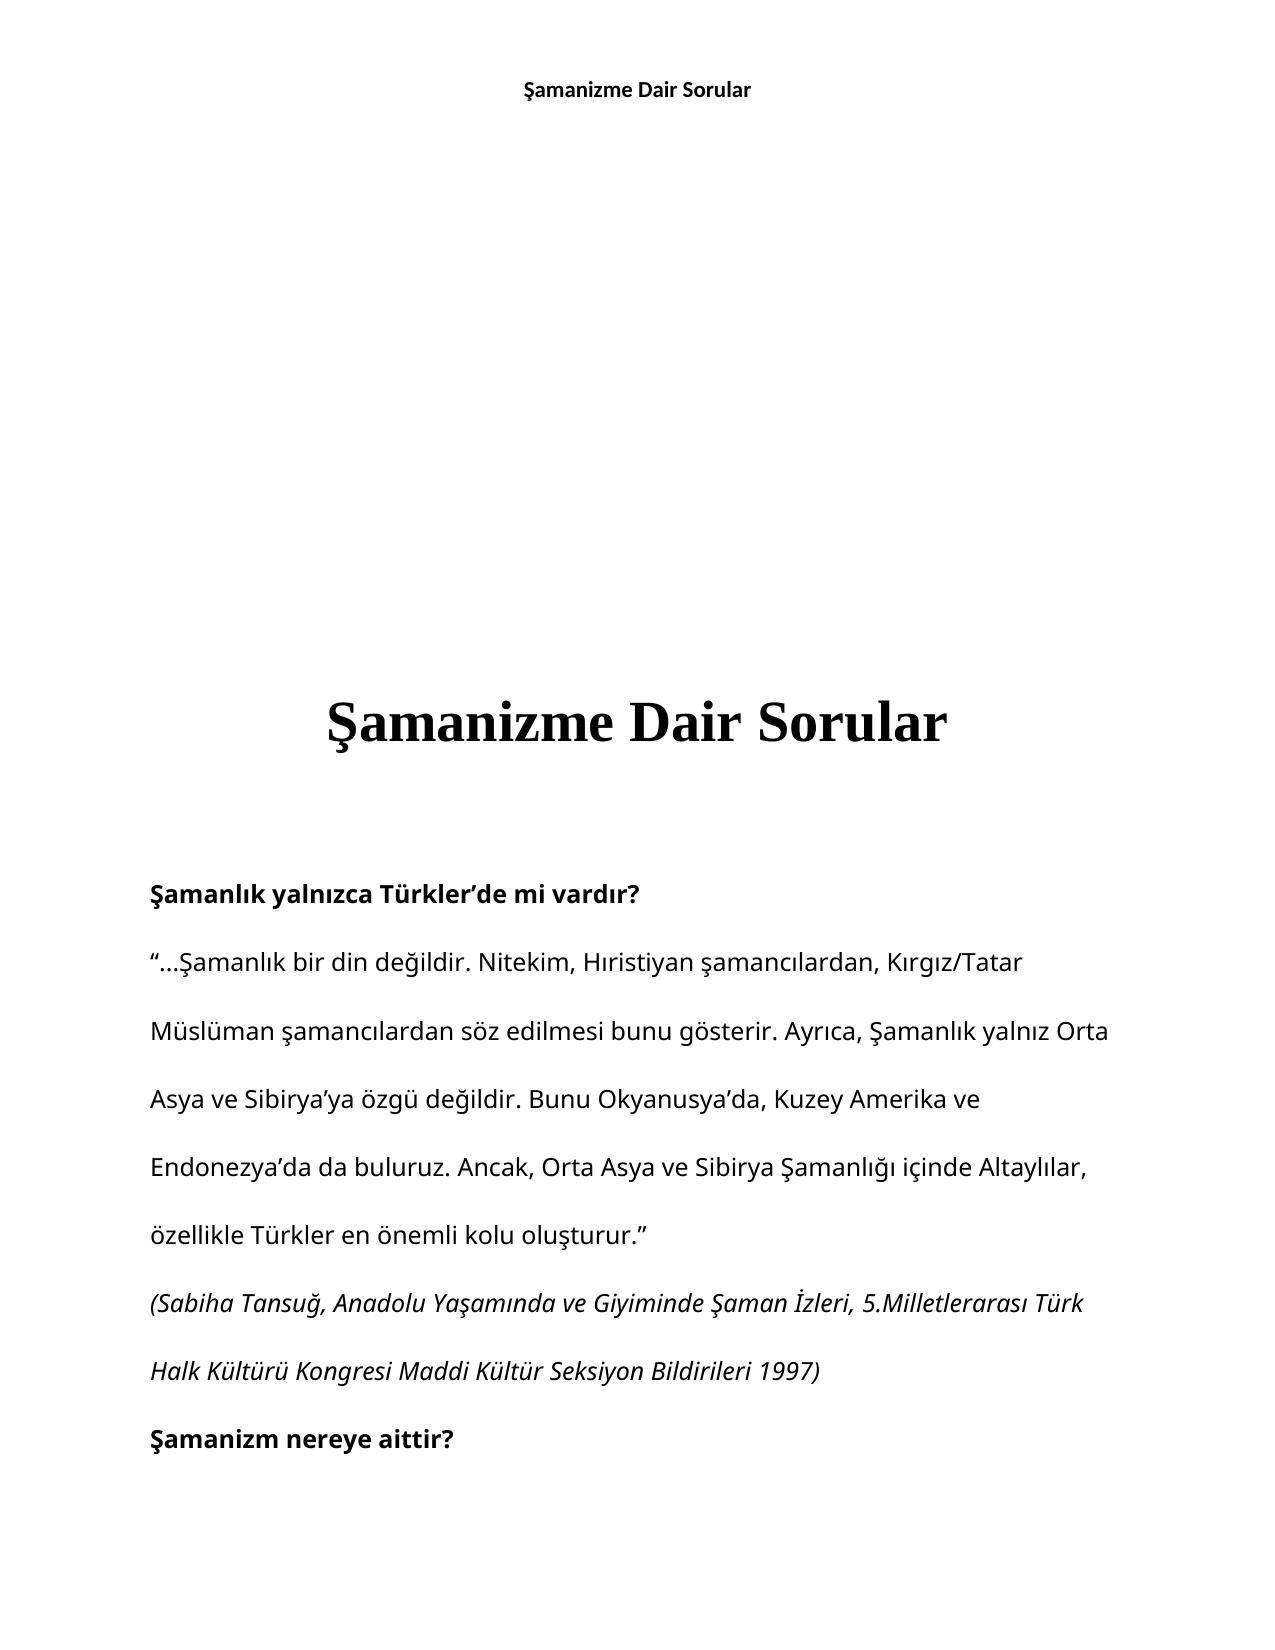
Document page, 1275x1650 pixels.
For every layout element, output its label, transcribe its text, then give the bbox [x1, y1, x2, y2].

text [150, 877, 1125, 1456]
text Şamanizme Dair Sorular [150, 687, 1125, 754]
